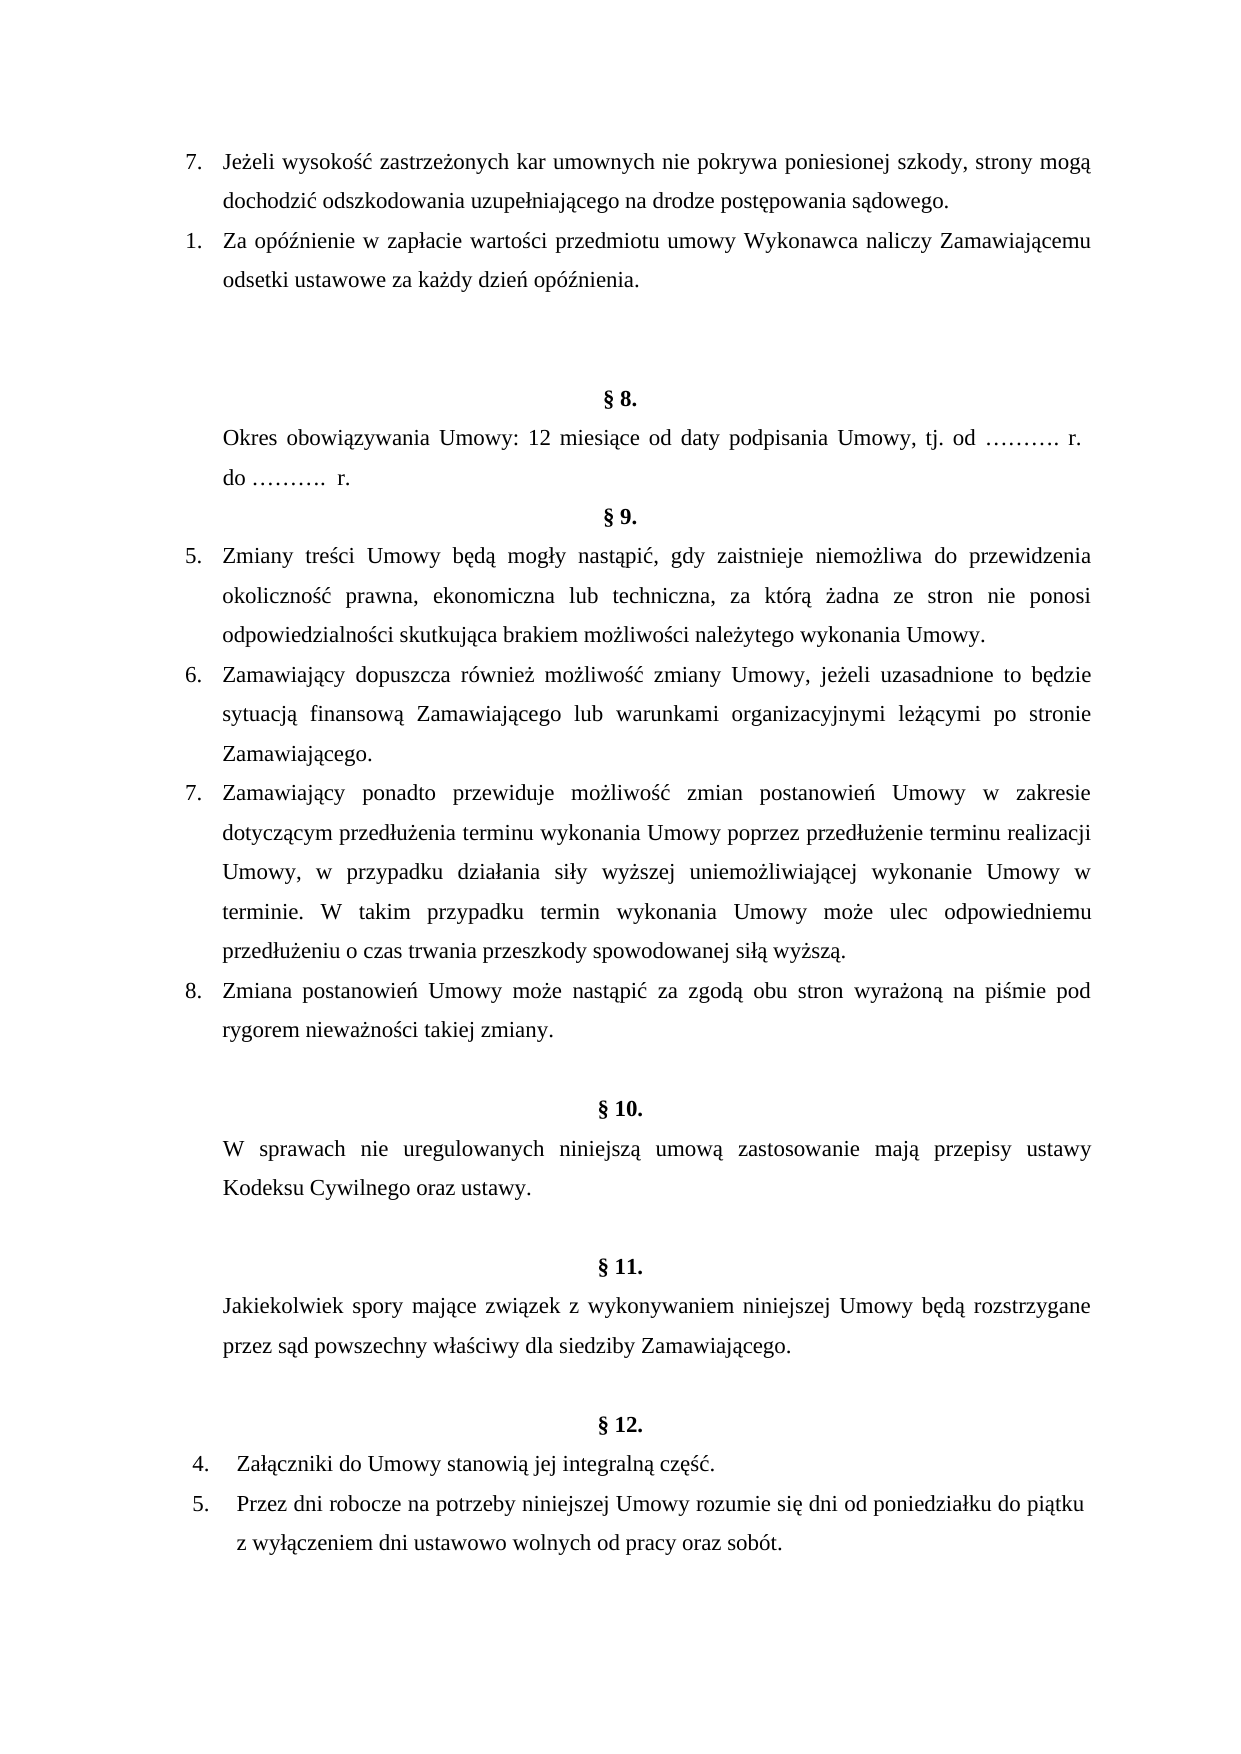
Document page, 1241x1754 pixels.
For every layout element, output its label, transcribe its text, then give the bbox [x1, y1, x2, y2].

list Przez dni robocze na potrzeby niniejszej Umowy rozumie się dni od poniedziałku do piątku z wyłączeniem dni ustawowo wolnych od pracy oraz sobót. [192, 1490, 1092, 1556]
list Zmiana postanowień Umowy może nastąpić za zgodą obu stron wyrażoną na piśmie pod rygorem nieważności takiej zmiany. [185, 977, 1092, 1043]
text W sprawach nie uregulowanych niniejszą umową zastosowanie mają przepisy ustawy Kodeksu Cywilnego oraz ustawy. [223, 1135, 1092, 1201]
list Zamawiający dopuszcza również możliwość zmiany Umowy, jeżeli uzasadnione to będzie sytuacją finansową Zamawiającego lub warunkami organizacyjnymi leżącymi po stronie Zamawiającego. [185, 661, 1092, 766]
text § 8. [148, 384, 1092, 411]
text Jakiekolwiek spory mające związek z wykonywaniem niniejszej Umowy będą rozstrzygane przez sąd powszechny właściwy dla siedziby Zamawiającego. [223, 1293, 1092, 1358]
list Zmiany treści Umowy będą mogły nastąpić, gdy zaistnieje niemożliwa do przewidzenia okoliczność prawna, ekonomiczna lub techniczna, za którą żadna ze stron nie ponosi odpowiedzialności skutkująca brakiem możliwości należytego wykonania Umowy. [185, 542, 1092, 648]
text § 10. [148, 1095, 1092, 1122]
list Zamawiający ponadto przewiduje możliwość zmian postanowień Umowy w zakresie dotyczącym przedłużenia terminu wykonania Umowy poprzez przedłużenie terminu realizacji Umowy, w przypadku działania siły wyższej uniemożliwiającej wykonanie Umowy w terminie. W takim przypadku termin wykonania Umowy może ulec odpowiedniemu przedłużeniu o czas trwania przeszkody spowodowanej siłą wyższą. [185, 779, 1092, 964]
list Okres obowiązywania Umowy: 12 miesiące od daty podpisania Umowy, tj. od ………. r. do ………. r. [223, 424, 1092, 490]
text § 11. [148, 1253, 1092, 1279]
text § 12. [148, 1411, 1092, 1437]
text § 9. [148, 503, 1092, 529]
list Za opóźnienie w zapłacie wartości przedmiotu umowy Wykonawca naliczy Zamawiającemu odsetki ustawowe za każdy dzień opóźnienia. [185, 227, 1092, 292]
list Jeżeli wysokość zastrzeżonych kar umownych nie pokrywa poniesionej szkody, strony mogą dochodzić odszkodowania uzupełniającego na drodze postępowania sądowego. [185, 148, 1092, 213]
list Załączniki do Umowy stanowią jej integralną część. [192, 1451, 1092, 1477]
